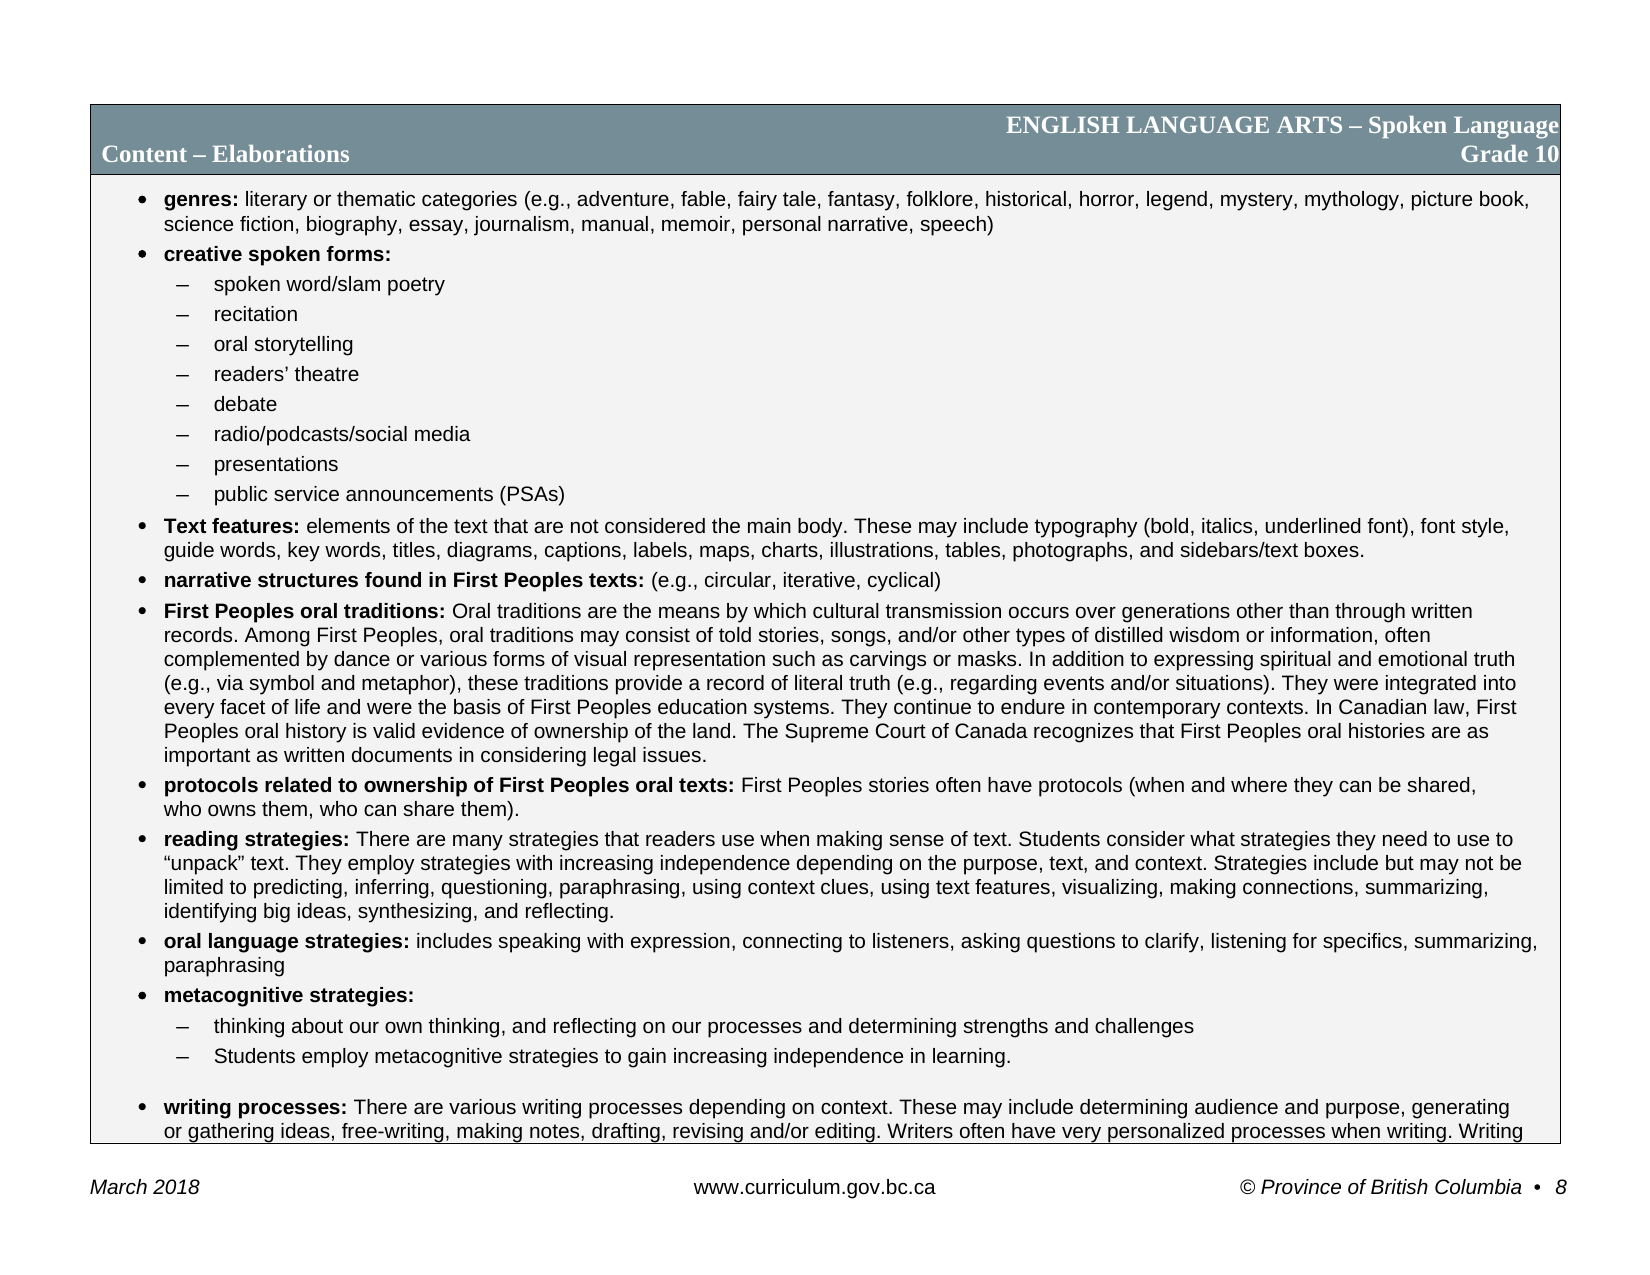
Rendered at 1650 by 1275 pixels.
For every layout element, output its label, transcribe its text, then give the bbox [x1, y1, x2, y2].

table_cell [91, 175, 1560, 1142]
table_header ENGLISH LANGUAGE ARTS – Spoken Language Content – Elaborations Grade 10 [91, 105, 1560, 174]
